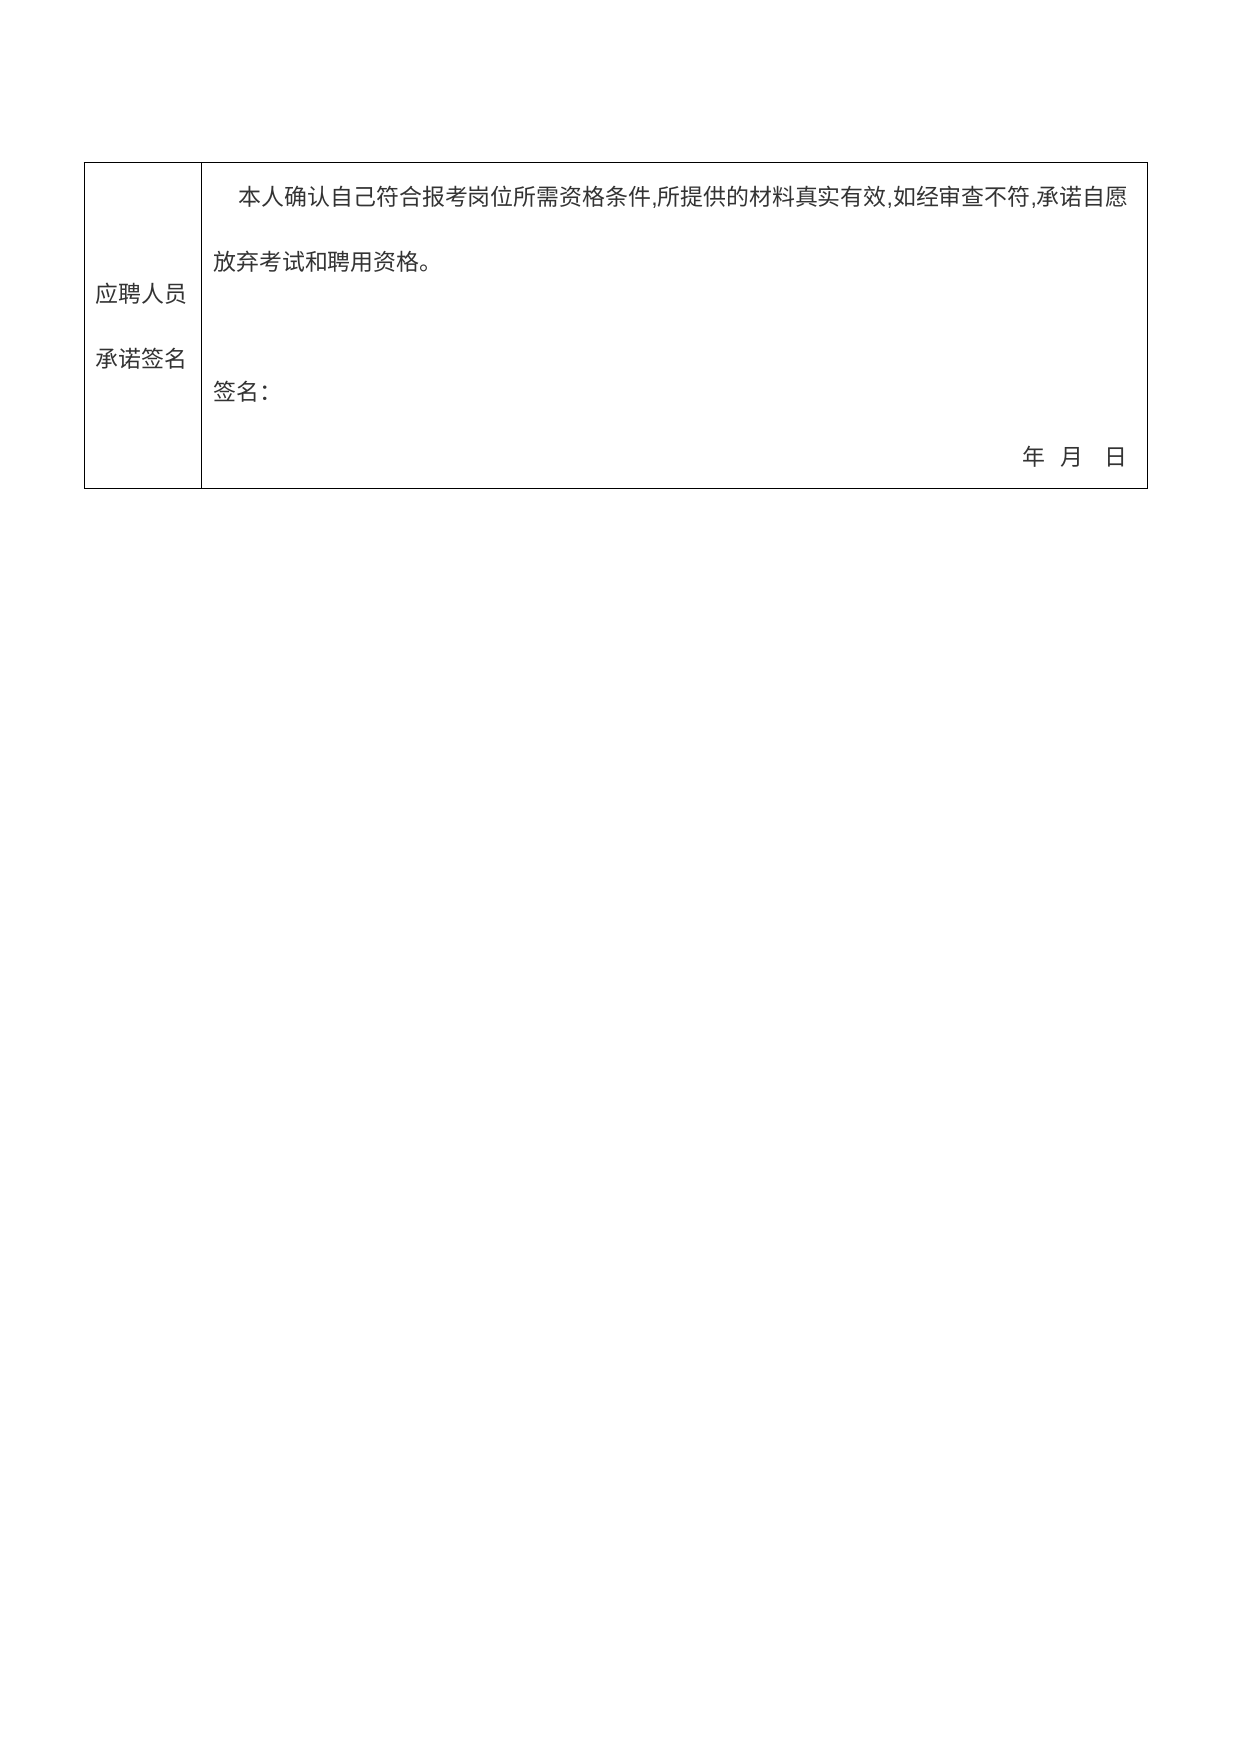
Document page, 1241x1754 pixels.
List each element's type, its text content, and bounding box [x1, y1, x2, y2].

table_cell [202, 163, 1147, 488]
table_cell 应聘人员承诺签名 [85, 163, 201, 488]
